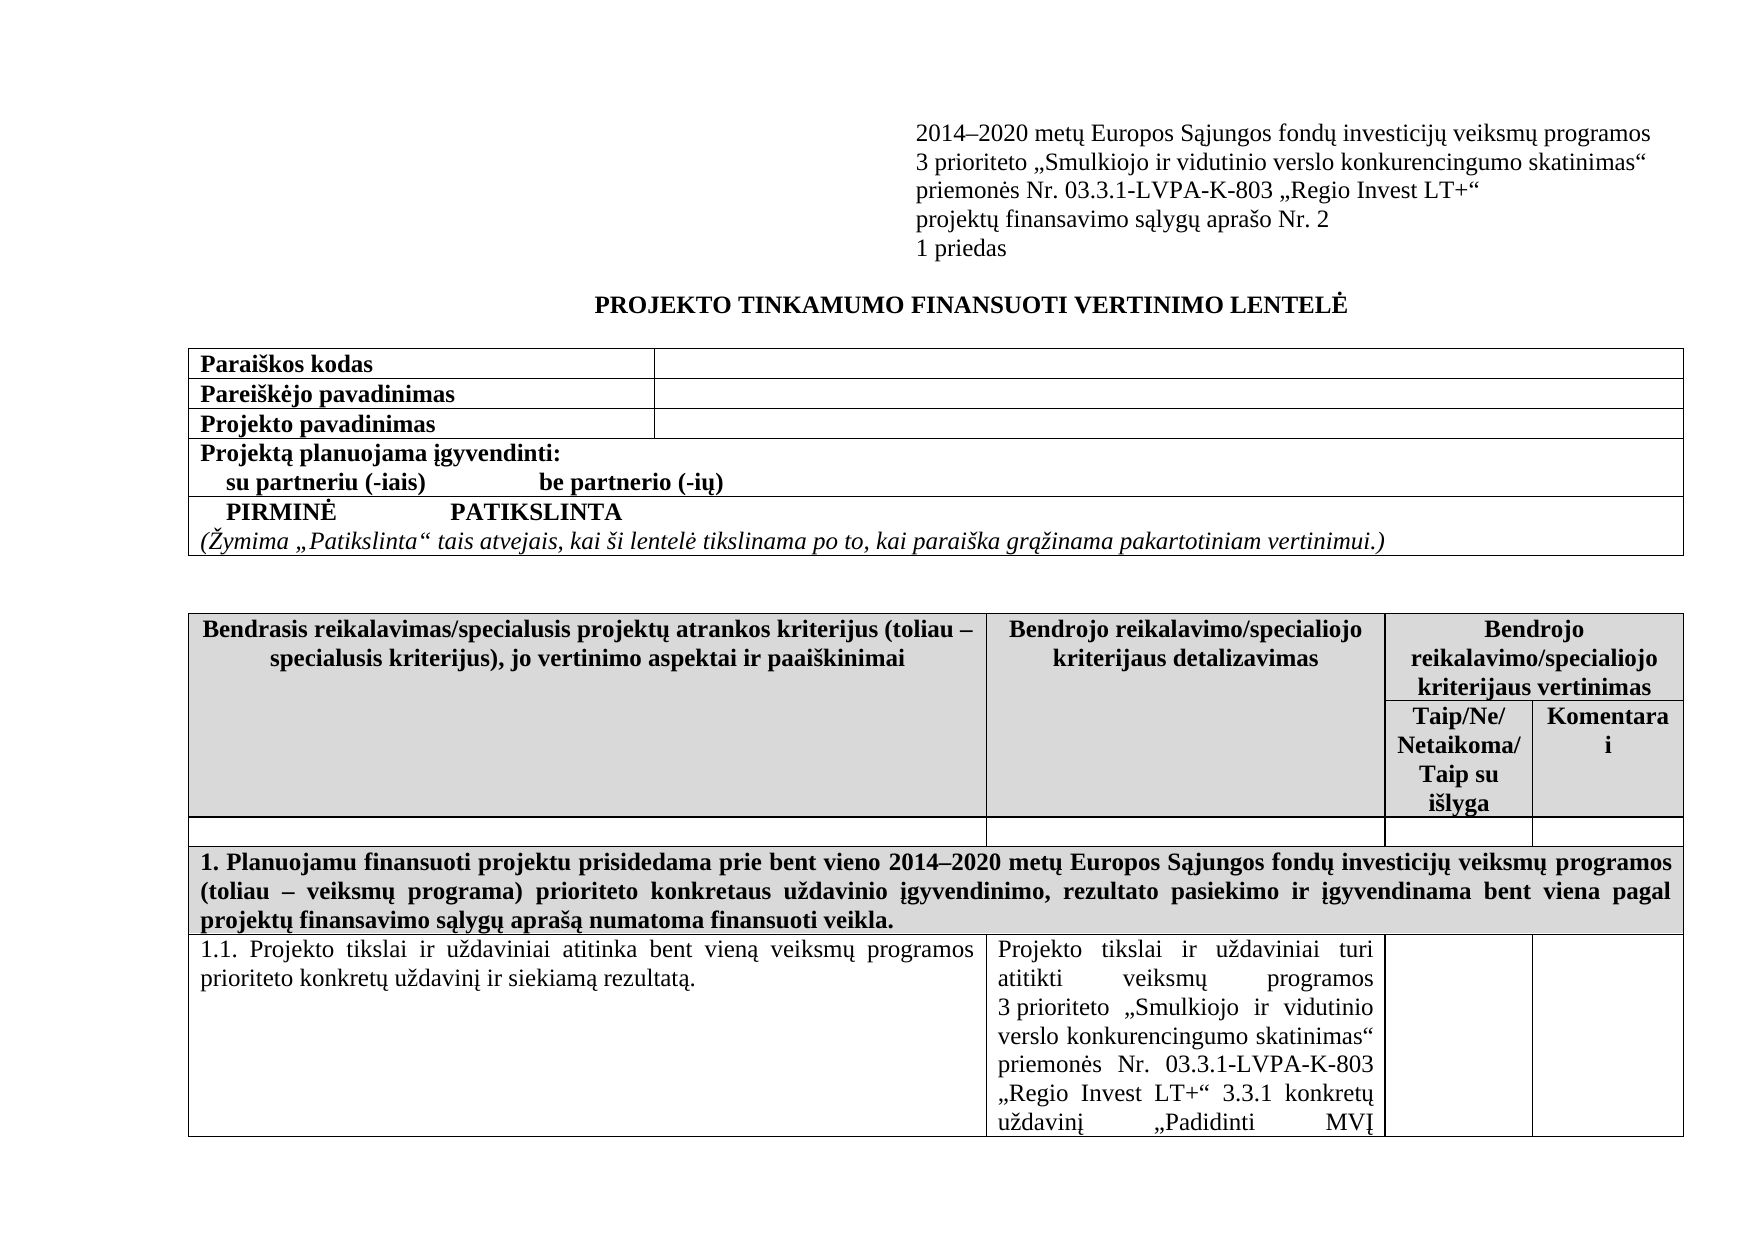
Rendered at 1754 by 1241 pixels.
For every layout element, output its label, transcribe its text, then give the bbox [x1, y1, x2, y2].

table_cell [1386, 935, 1532, 1136]
table_cell Pareiškėjo pavadinimas [189, 379, 654, 408]
text 3 prioriteto „Smulkiojo ir vidutinio verslo konkurencingumo skatinimas“ [736, 147, 1695, 176]
table_cell  PIRMINĖ PATIKSLINTA (Žymima „Patikslinta“ tais atvejais, kai ši lentelė tikslinama po to, kai paraiška grąžinama pakartotiniam vertinimui.) [189, 497, 1683, 554]
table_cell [987, 935, 1384, 1136]
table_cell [189, 935, 986, 1136]
table_cell [1386, 818, 1532, 846]
table_header [655, 349, 1683, 378]
table_cell Komentarai [1533, 701, 1683, 816]
table_cell [987, 818, 1384, 846]
table_cell [655, 379, 1683, 408]
table_cell Projekto pavadinimas [189, 409, 654, 437]
table_header Bendrojo reikalavimo/specialiojo kriterijaus detalizavimas [987, 614, 1384, 816]
table_header Bendrasis reikalavimas/specialusis projektų atrankos kriterijus (toliau – specialusis kriterijus), jo vertinimo aspektai ir paaiškinimai [189, 614, 986, 816]
table_cell Projektą planuojama įgyvendinti:  su partneriu (-iais)  be partnerio (-ių) [189, 439, 1683, 496]
table_cell 1. Planuojamu finansuoti projektu prisidedama prie bent vieno 2014–2020 metų Europos Sąjungos fondų investicijų veiksmų programos (toliau – veiksmų programa) prioriteto konkretaus uždavinio įgyvendinimo, rezultato pasiekimo ir įgyvendinama bent viena pagal projektų finansavimo sąlygų aprašą numatoma finansuoti veikla. [189, 847, 1683, 933]
text PROJEKTO TINKAMUMO FINANSUOTI VERTINIMO LENTELĖ [177, 291, 1695, 319]
table_cell [1533, 935, 1683, 1136]
table_cell Taip/Ne/ Netaikoma/Taip su išlyga [1386, 701, 1532, 816]
text 2014–2020 metų Europos Sąjungos fondų investicijų veiksmų programos [736, 118, 1695, 147]
table_cell [189, 818, 986, 846]
text priemonės Nr. 03.3.1-LVPA-K-803 „Regio Invest LT+“ [177, 176, 1695, 204]
table_header Bendrojo reikalavimo/specialiojo kriterijaus vertinimas [1386, 614, 1683, 700]
table_header Paraiškos kodas [189, 349, 654, 378]
table_cell [1533, 818, 1683, 846]
table_cell [655, 409, 1683, 437]
text projektų finansavimo sąlygų aprašo Nr. 2 [177, 204, 1695, 233]
text 1 priedas [177, 233, 1695, 262]
